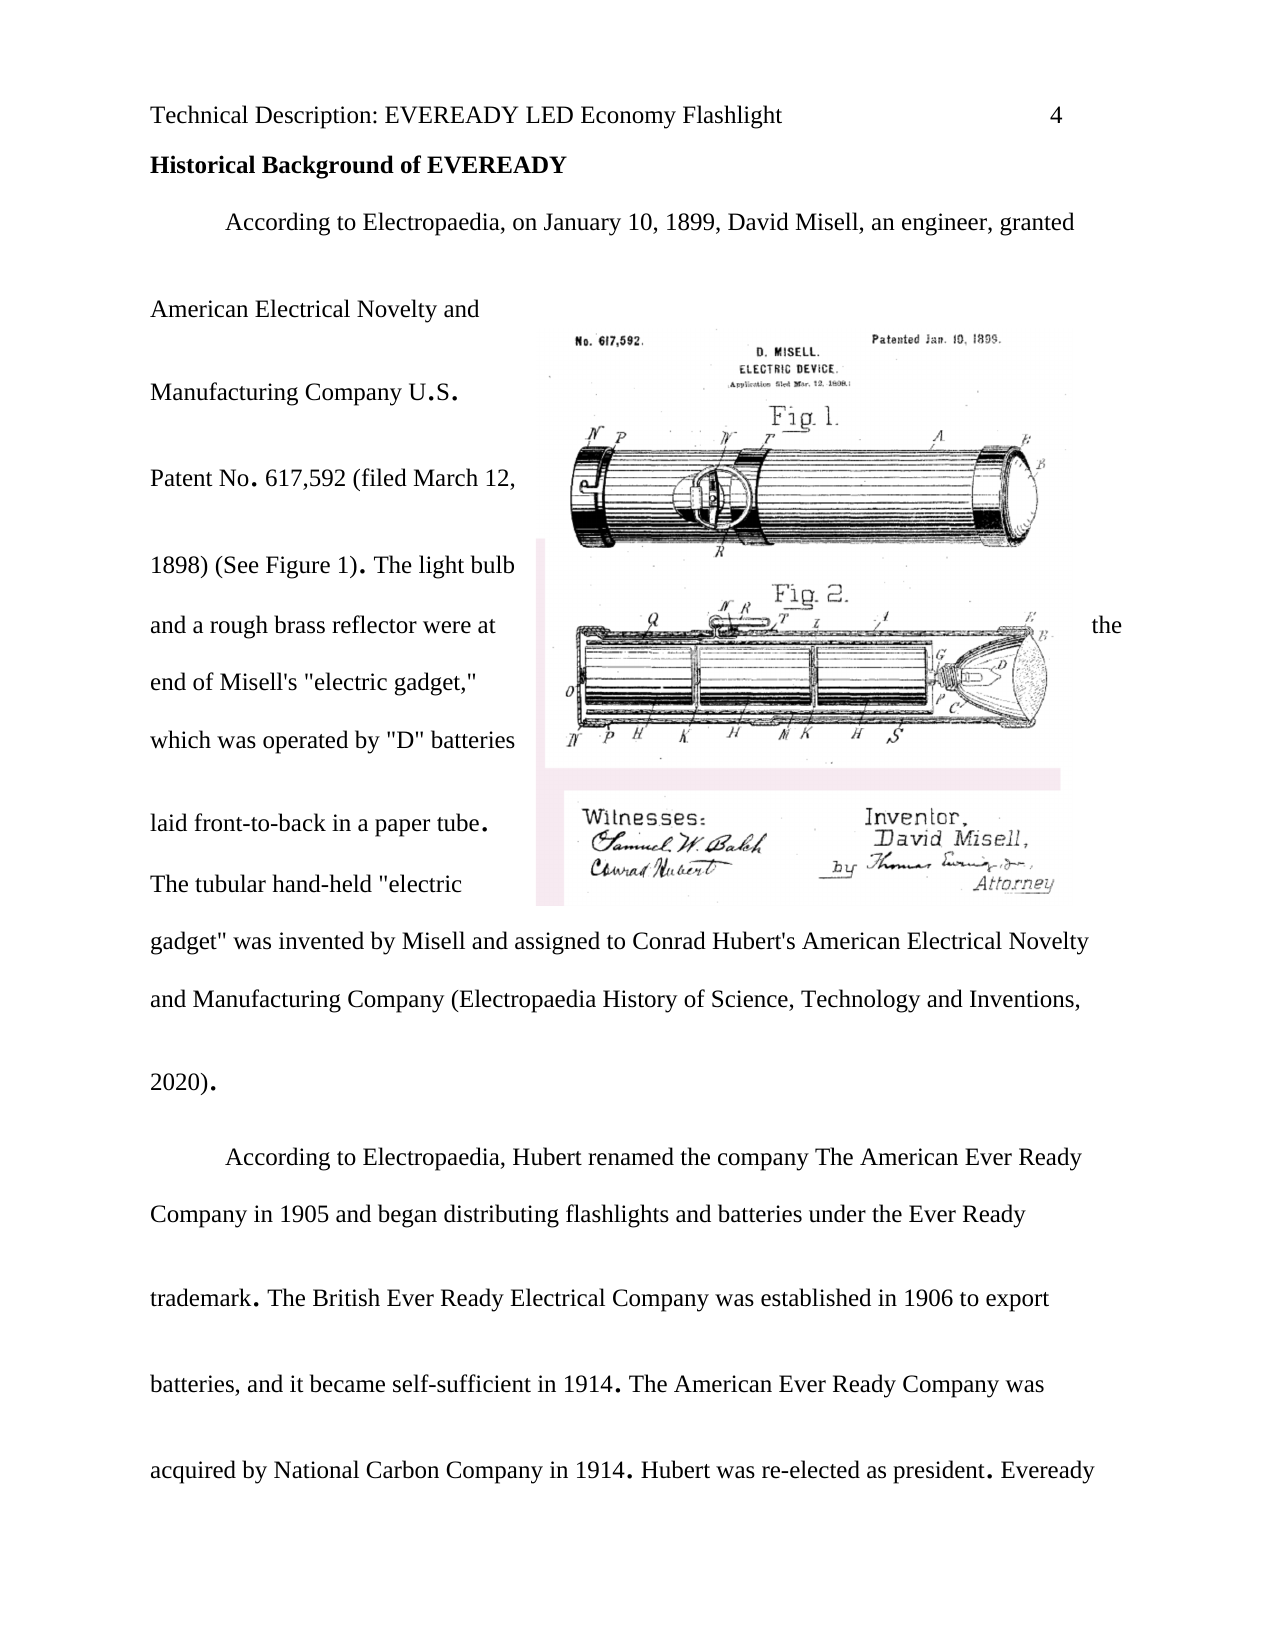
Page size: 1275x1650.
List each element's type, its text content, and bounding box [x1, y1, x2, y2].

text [150, 1142, 1125, 1487]
text Historical Background of EVEREADY [150, 150, 1125, 179]
picture [535, 328, 1073, 906]
